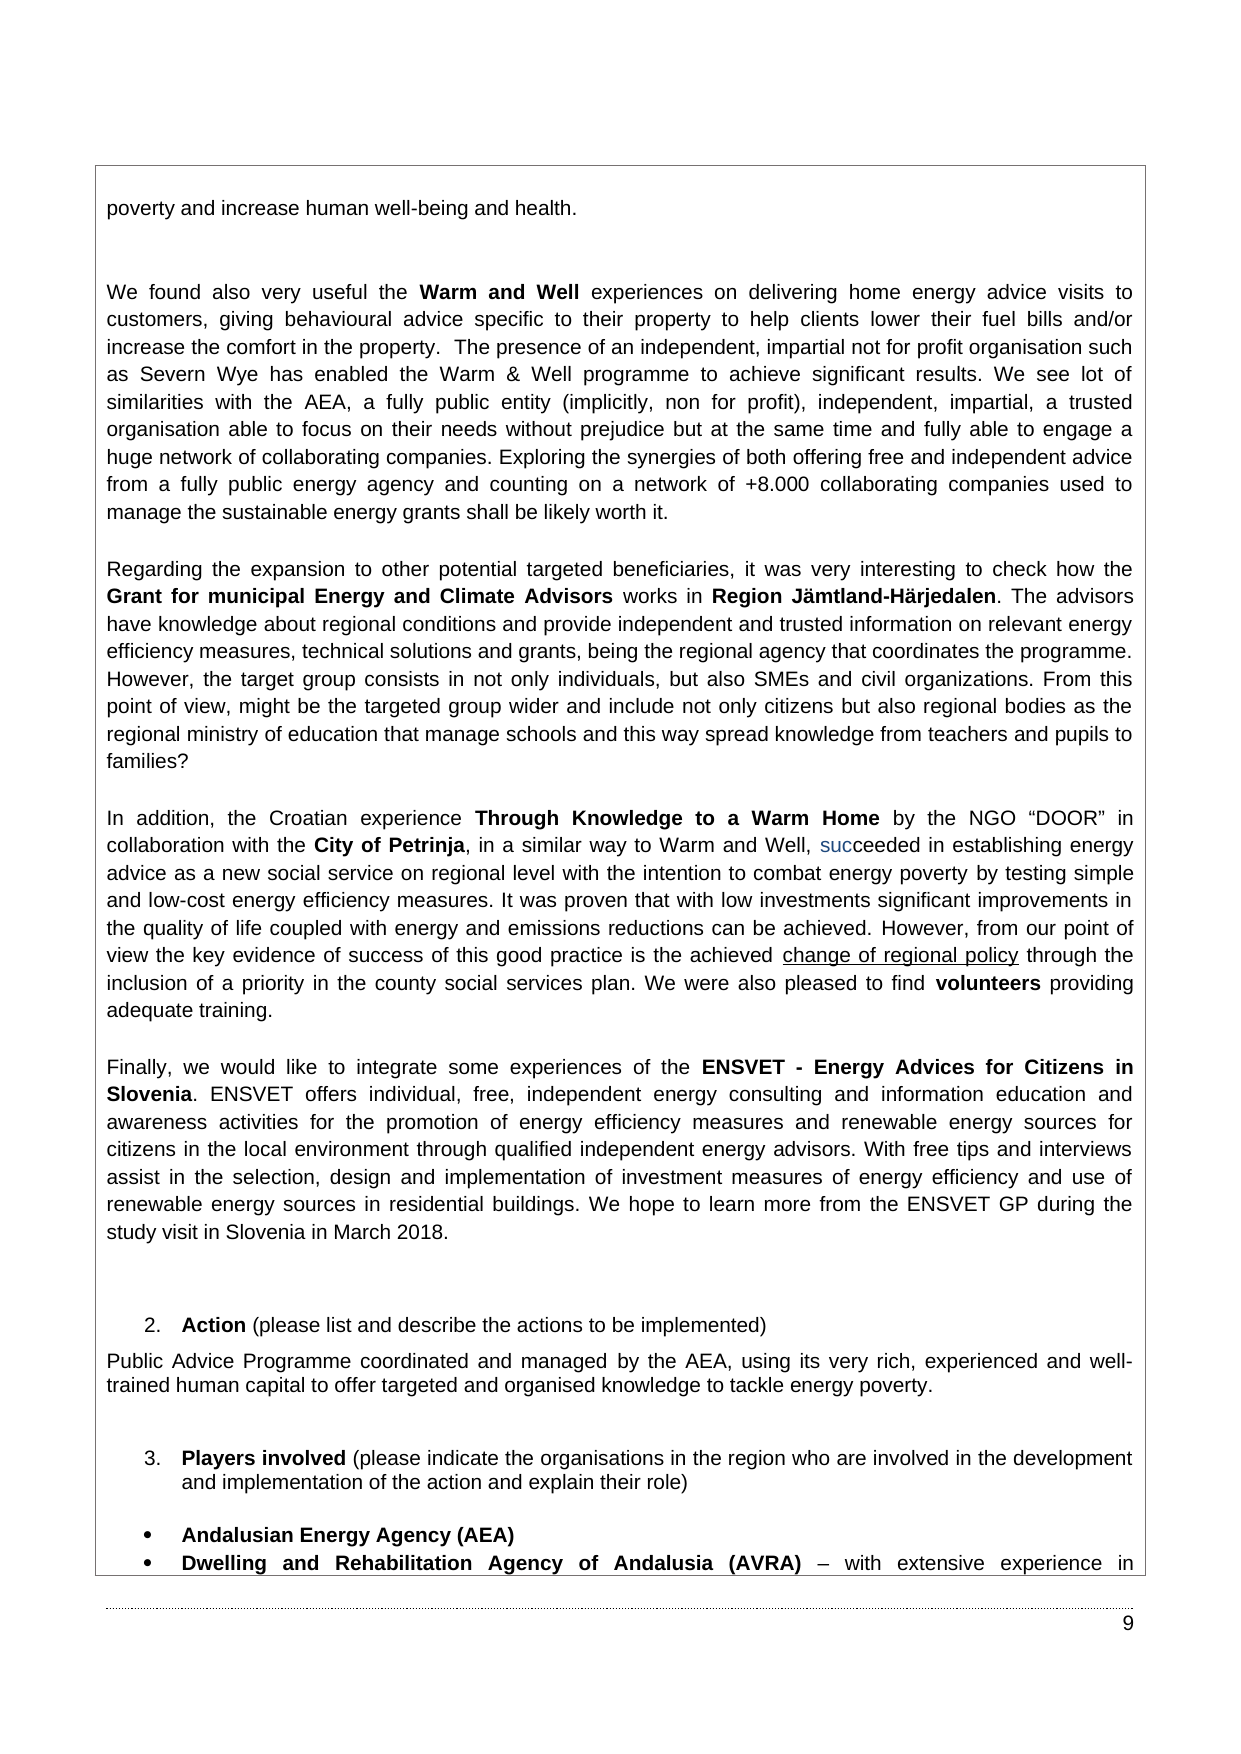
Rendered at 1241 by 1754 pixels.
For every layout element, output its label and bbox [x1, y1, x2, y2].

table_header [96, 166, 1145, 1575]
